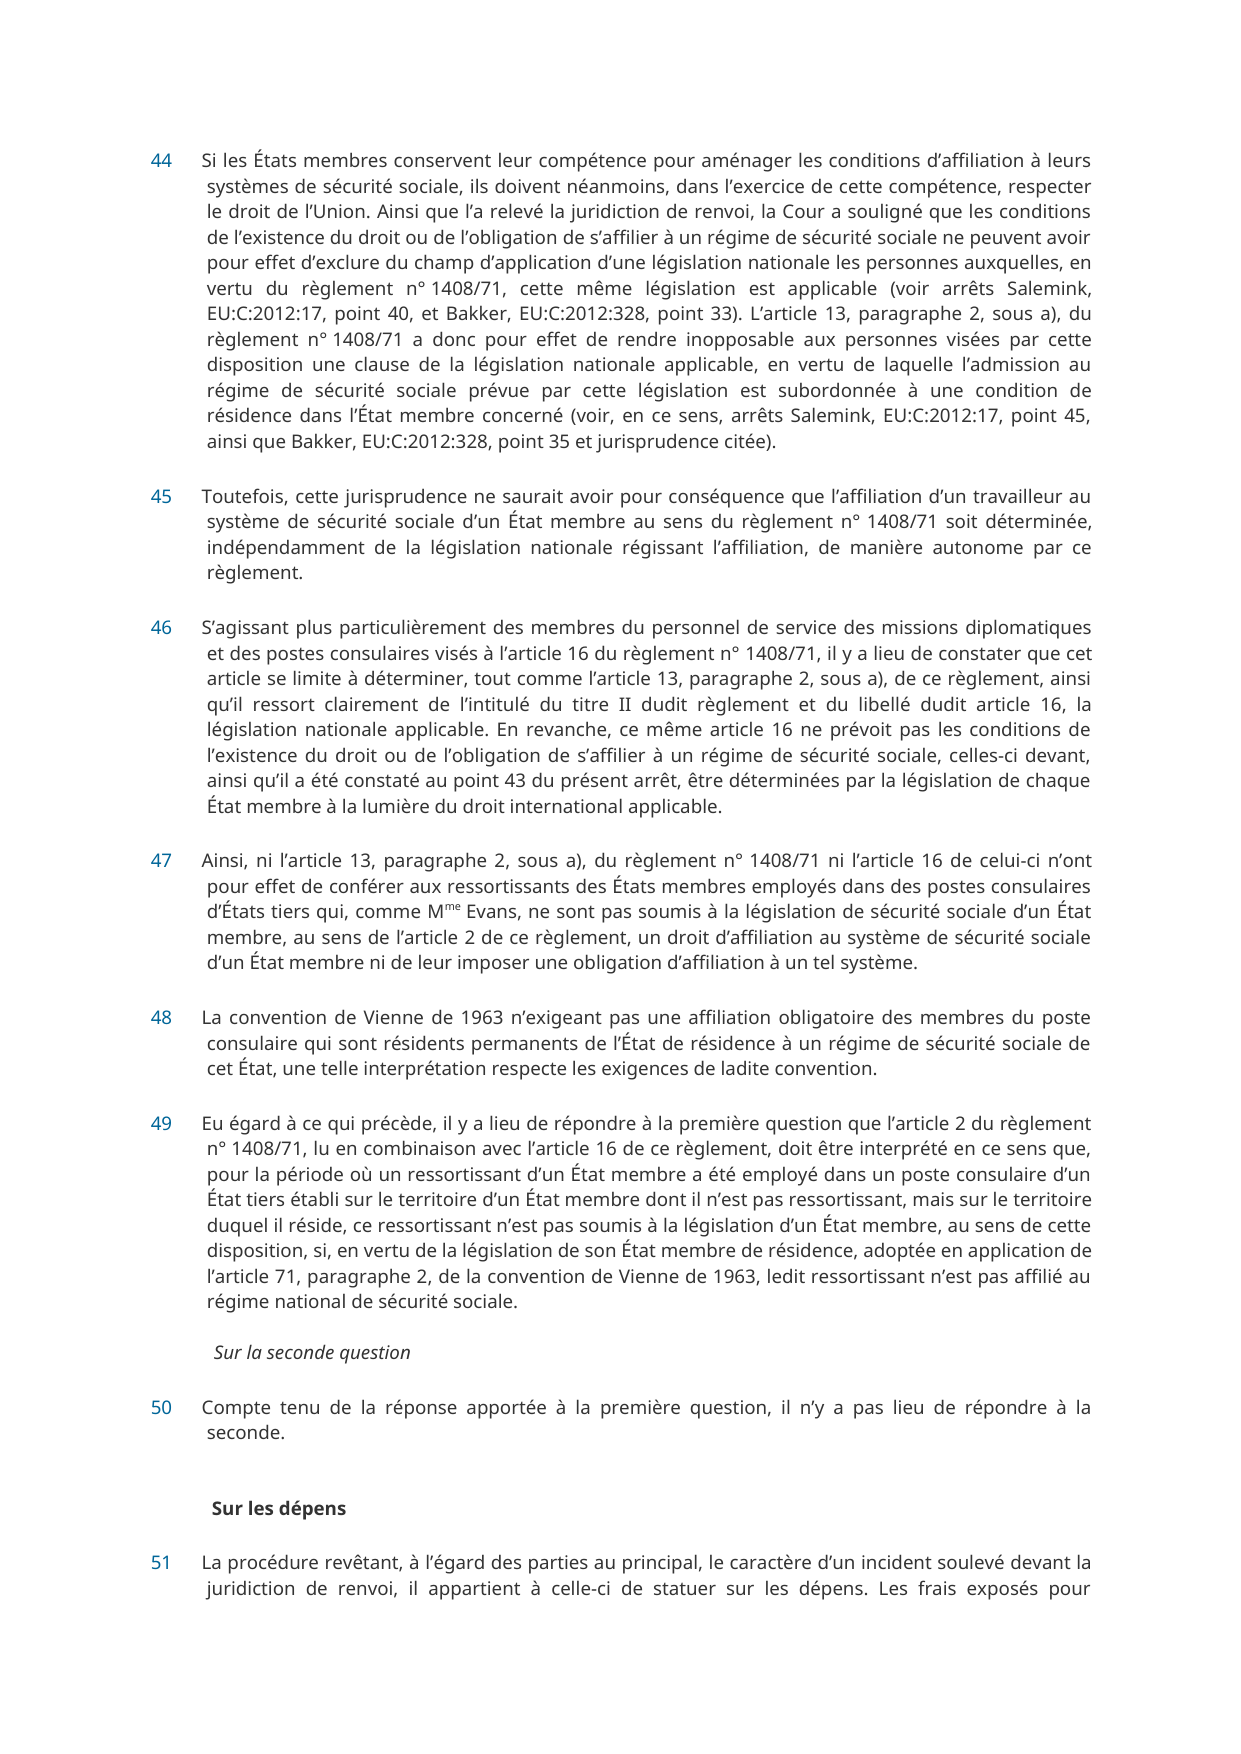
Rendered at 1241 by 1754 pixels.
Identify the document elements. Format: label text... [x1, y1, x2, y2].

text 48 La convention de Vienne de 1963 n’exigeant pas une affiliation obligatoire des membres du poste consulaire qui sont résidents permanents de l’État de résidence à un régime de sécurité sociale de cet État, une telle interprétation respecte les exigences de ladite convention. [151, 1004, 1093, 1081]
text 44 Si les États membres conservent leur compétence pour aménager les conditions d’affiliation à leurs systèmes de sécurité sociale, ils doivent néanmoins, dans l’exercice de cette compétence, respecter le droit de l’Union. Ainsi que l’a relevé la juridiction de renvoi, la Cour a souligné que les conditions de l’existence du droit ou de l’obligation de s’affilier à un régime de sécurité sociale ne peuvent avoir pour effet d’exclure du champ d’application d’une législation nationale les personnes auxquelles, en vertu du règlement n° 1408/71, cette même législation est applicable (voir arrêts Salemink, EU:C:2012:17, point 40, et Bakker, EU:C:2012:328, point 33). L’article 13, paragraphe 2, sous a), du règlement n° 1408/71 a donc pour effet de rendre inopposable aux personnes visées par cette disposition une clause de la législation nationale applicable, en vertu de laquelle l’admission au régime de sécurité sociale prévue par cette législation est subordonnée à une condition de résidence dans l’État membre concerné (voir, en ce sens, arrêts Salemink, EU:C:2012:17, point 45, ainsi que Bakker, EU:C:2012:328, point 35 et jurisprudence citée). [151, 148, 1093, 454]
text 46 S’agissant plus particulièrement des membres du personnel de service des missions diplomatiques et des postes consulaires visés à l’article 16 du règlement n° 1408/71, il y a lieu de constater que cet article se limite à déterminer, tout comme l’article 13, paragraphe 2, sous a), de ce règlement, ainsi qu’il ressort clairement de l’intitulé du titre II dudit règlement et du libellé dudit article 16, la législation nationale applicable. En revanche, ce même article 16 ne prévoit pas les conditions de l’existence du droit ou de l’obligation de s’affilier à un régime de sécurité sociale, celles-ci devant, ainsi qu’il a été constaté au point 43 du présent arrêt, être déterminées par la législation de chaque État membre à la lumière du droit international applicable. [151, 614, 1093, 818]
text 49 Eu égard à ce qui précède, il y a lieu de répondre à la première question que l’article 2 du règlement n° 1408/71, lu en combinaison avec l’article 16 de ce règlement, doit être interprété en ce sens que, pour la période où un ressortissant d’un État membre a été employé dans un poste consulaire d’un État tiers établi sur le territoire d’un État membre dont il n’est pas ressortissant, mais sur le territoire duquel il réside, ce ressortissant n’est pas soumis à la législation d’un État membre, au sens de cette disposition, si, en vertu de la législation de son État membre de résidence, adoptée en application de l’article 71, paragraphe 2, de la convention de Vienne de 1963, ledit ressortissant n’est pas affilié au régime national de sécurité sociale. [151, 1110, 1093, 1314]
text 45 Toutefois, cette jurisprudence ne saurait avoir pour conséquence que l’affiliation d’un travailleur au système de sécurité sociale d’un État membre au sens du règlement n° 1408/71 soit déterminée, indépendamment de la législation nationale régissant l’affiliation, de manière autonome par ce règlement. [151, 483, 1093, 585]
text 50 Compte tenu de la réponse apportée à la première question, il n’y a pas lieu de répondre à la seconde. [151, 1394, 1093, 1445]
text Sur la seconde question [207, 1339, 1093, 1365]
text Sur les dépens [207, 1495, 1093, 1521]
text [151, 1550, 1093, 1601]
text 47 Ainsi, ni l’article 13, paragraphe 2, sous a), du règlement n° 1408/71 ni l’article 16 de celui-ci n’ont pour effet de conférer aux ressortissants des États membres employés dans des postes consulaires d’États tiers qui, comme Mme Evans, ne sont pas soumis à la législation de sécurité sociale d’un État membre, au sens de l’article 2 de ce règlement, un droit d’affiliation au système de sécurité sociale d’un État membre ni de leur imposer une obligation d’affiliation à un tel système. [151, 848, 1093, 975]
